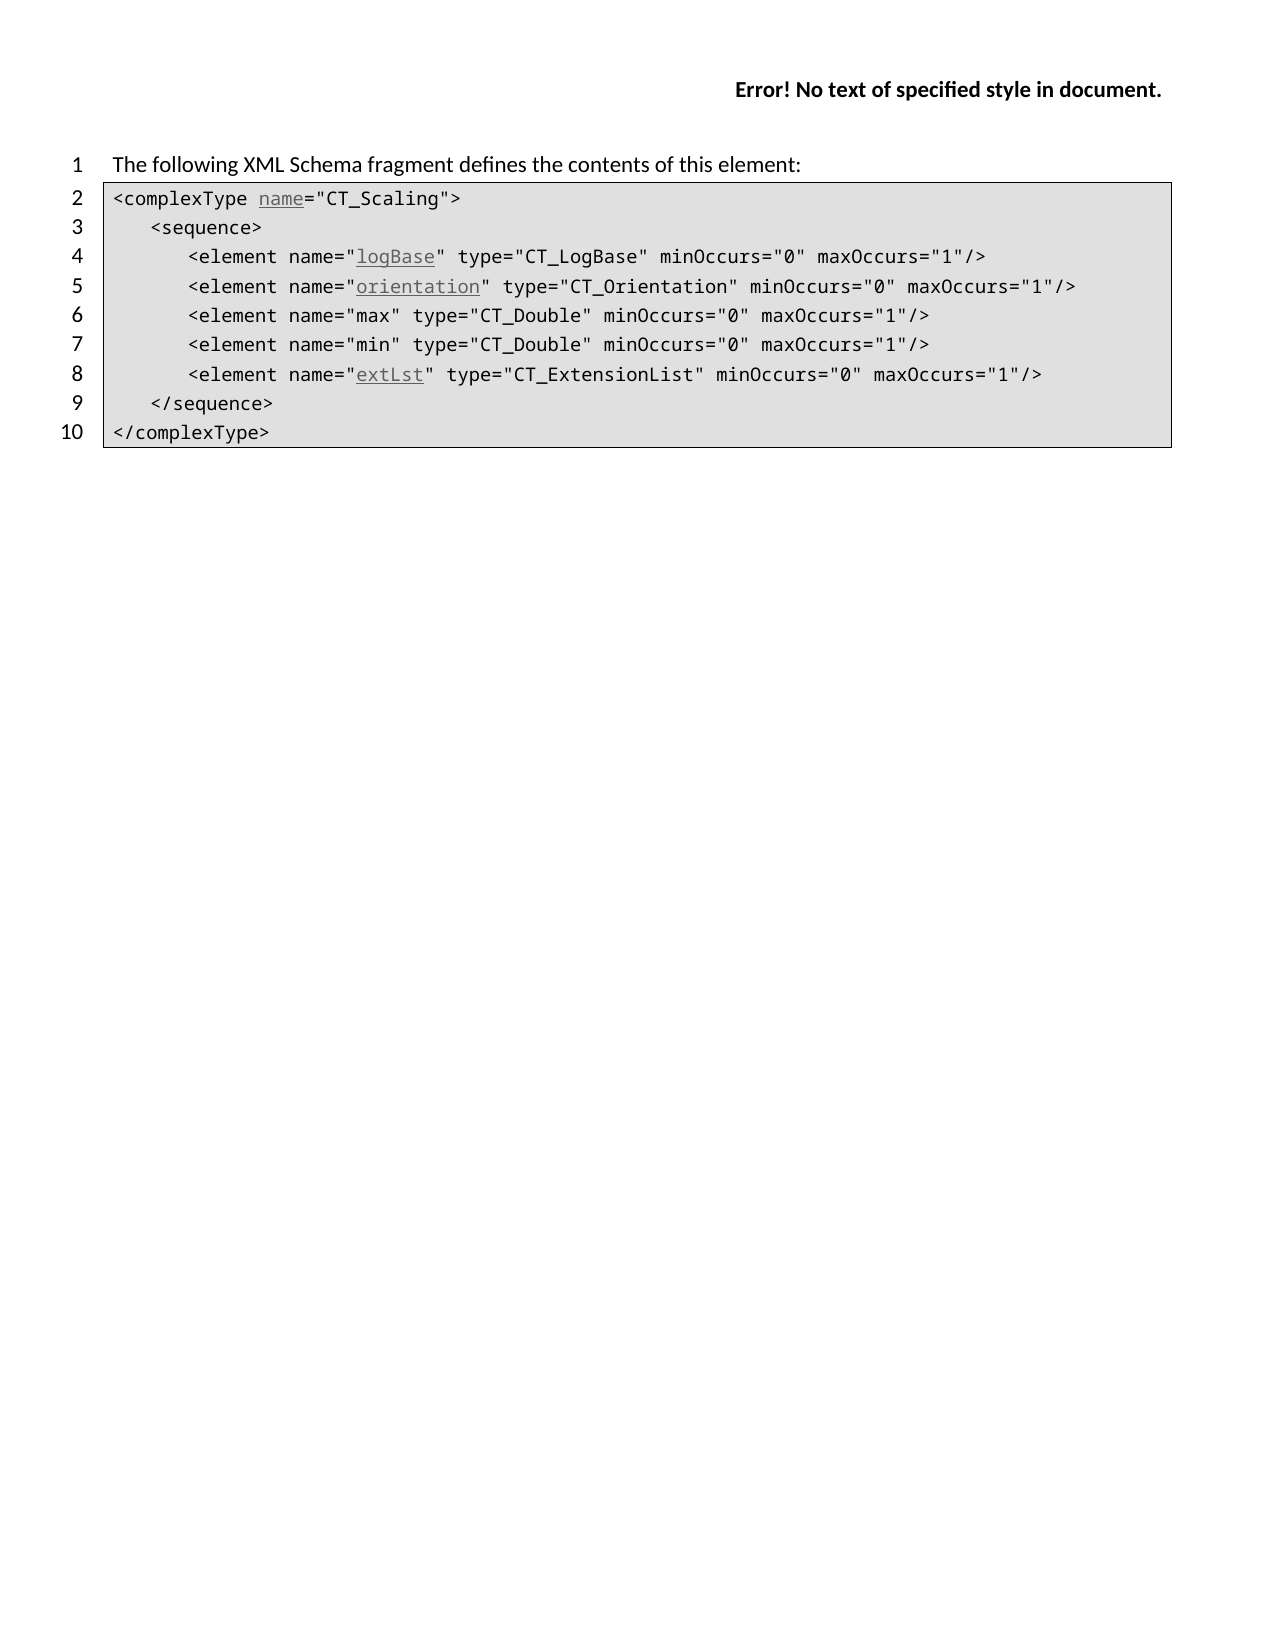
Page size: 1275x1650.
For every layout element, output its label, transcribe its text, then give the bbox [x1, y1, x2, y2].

text <complexType name="CT_Scaling"> [104, 183, 1171, 211]
text <sequence> [104, 211, 1171, 240]
text <element name="max" type="CT_Double" minOccurs="0" maxOccurs="1"/> [104, 299, 1171, 328]
text </complexType> [104, 416, 1171, 447]
text <element name="logBase" type="CT_LogBase" minOccurs="0" maxOccurs="1"/> [104, 241, 1171, 269]
text </sequence> [104, 387, 1171, 416]
text <element name="orientation" type="CT_Orientation" minOccurs="0" maxOccurs="1"/> [104, 270, 1171, 299]
text The following XML Schema fragment defines the contents of this element: [112, 150, 1162, 178]
text <element name="extLst" type="CT_ExtensionList" minOccurs="0" maxOccurs="1"/> [104, 358, 1171, 386]
text <element name="min" type="CT_Double" minOccurs="0" maxOccurs="1"/> [104, 328, 1171, 357]
